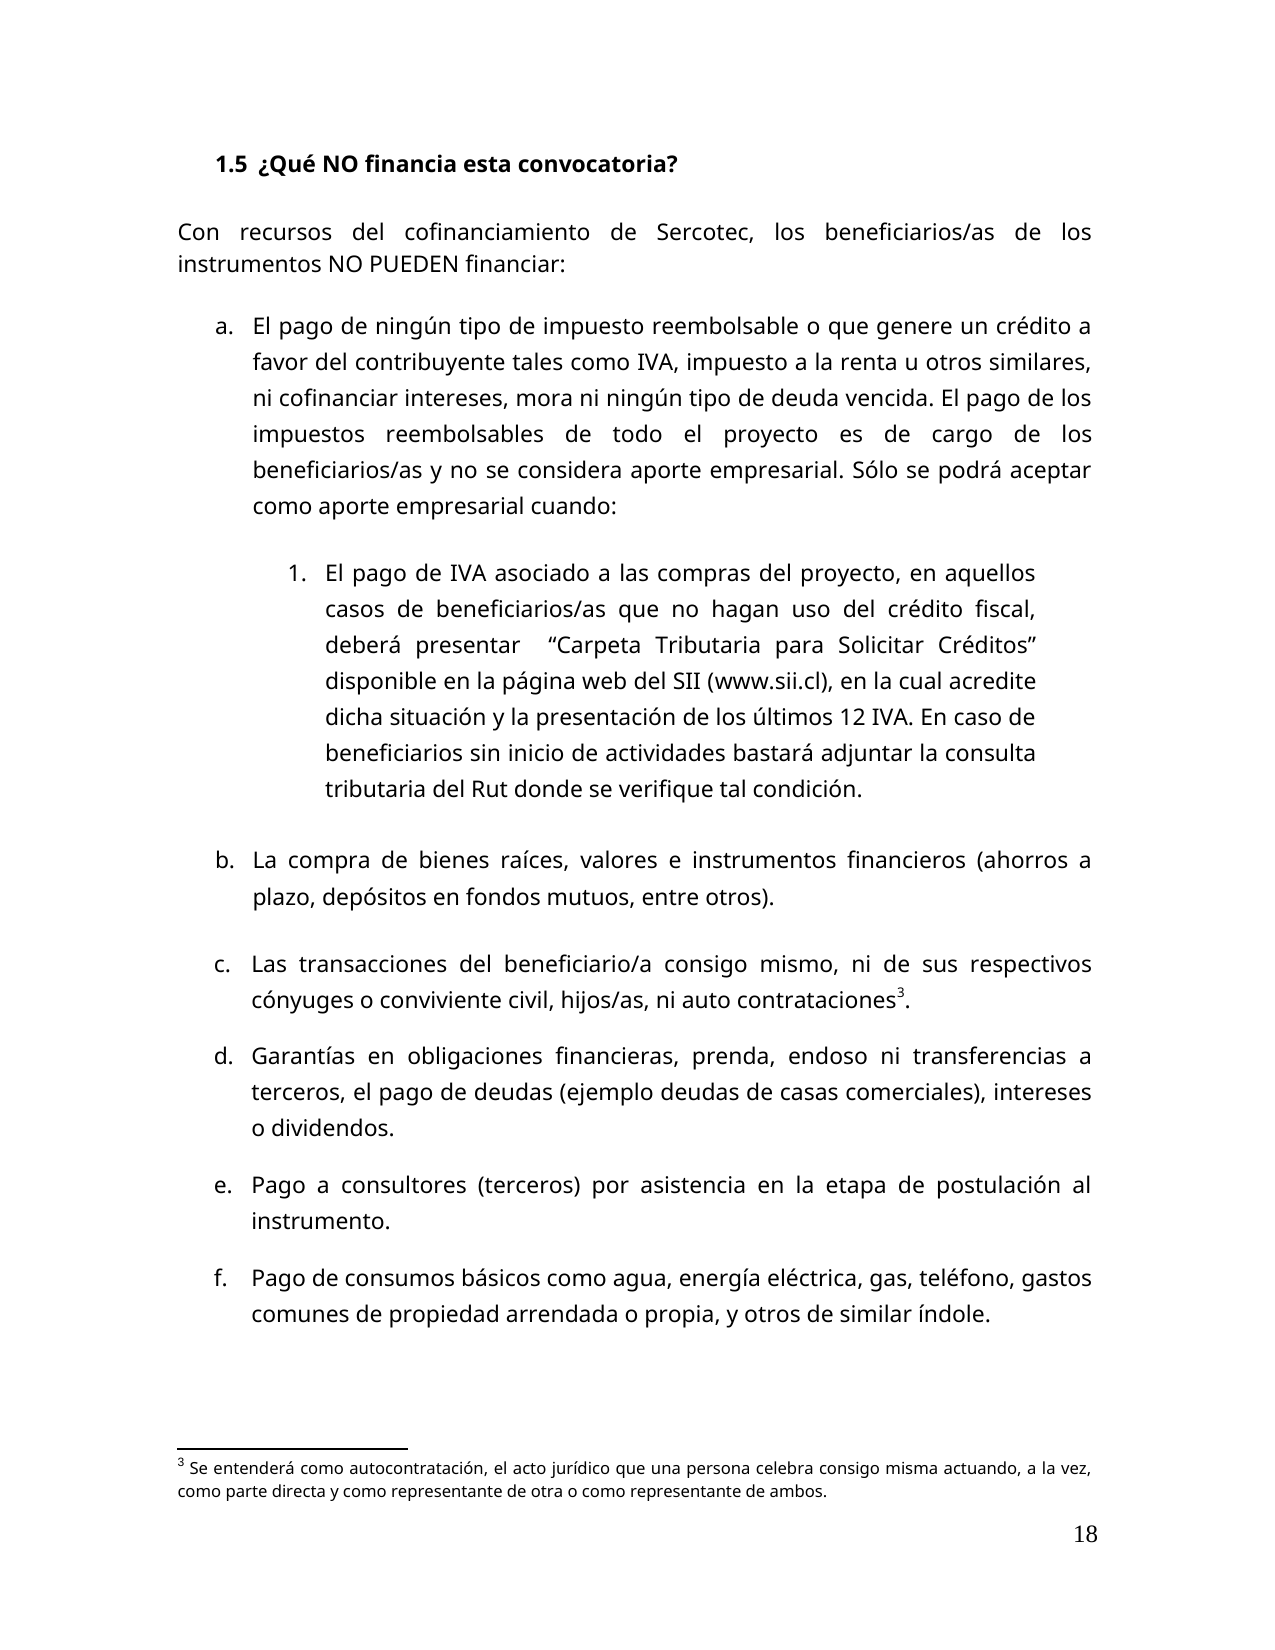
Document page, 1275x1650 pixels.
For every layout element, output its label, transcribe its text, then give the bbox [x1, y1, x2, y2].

list Garantías en obligaciones financieras, prenda, endoso ni transferencias a terceros, el pago de deudas (ejemplo deudas de casas comerciales), intereses o dividendos. [213, 1040, 1093, 1143]
list Pago de consumos básicos como agua, energía eléctrica, gas, teléfono, gastos comunes de propiedad arrendada o propia, y otros de similar índole. [213, 1262, 1093, 1329]
subtitle ¿Qué NO financia esta convocatoria? [215, 148, 1098, 179]
list El pago de ningún tipo de impuesto reembolsable o que genere un crédito a favor del contribuyente tales como IVA, impuesto a la renta u otros similares, ni cofinanciar intereses, mora ni ningún tipo de deuda vencida. El pago de los impuestos reembolsables de todo el proyecto es de cargo de los beneficiarios/as y no se considera aporte empresarial. Sólo se podrá aceptar como aporte empresarial cuando: [215, 310, 1093, 521]
text Con recursos del cofinanciamiento de Sercotec, los beneficiarios/as de los instrumentos NO PUEDEN financiar: [177, 216, 1093, 279]
list El pago de IVA asociado a las compras del proyecto, en aquellos casos de beneficiarios/as que no hagan uso del crédito fiscal, deberá presentar “Carpeta Tributaria para Solicitar Créditos” disponible en la página web del SII (www.sii.cl), en la cual acredite dicha situación y la presentación de los últimos 12 IVA. En caso de beneficiarios sin inicio de actividades bastará adjuntar la consulta tributaria del Rut donde se verifique tal condición. [287, 557, 1037, 804]
list La compra de bienes raíces, valores e instrumentos financieros (ahorros a plazo, depósitos en fondos mutuos, entre otros). [215, 844, 1093, 912]
list Pago a consultores (terceros) por asistencia en la etapa de postulación al instrumento. [213, 1169, 1093, 1236]
list Las transacciones del beneficiario/a consigo mismo, ni de sus respectivos cónyuges o conviviente civil, hijos/as, ni auto contrataciones. [213, 948, 1093, 1015]
